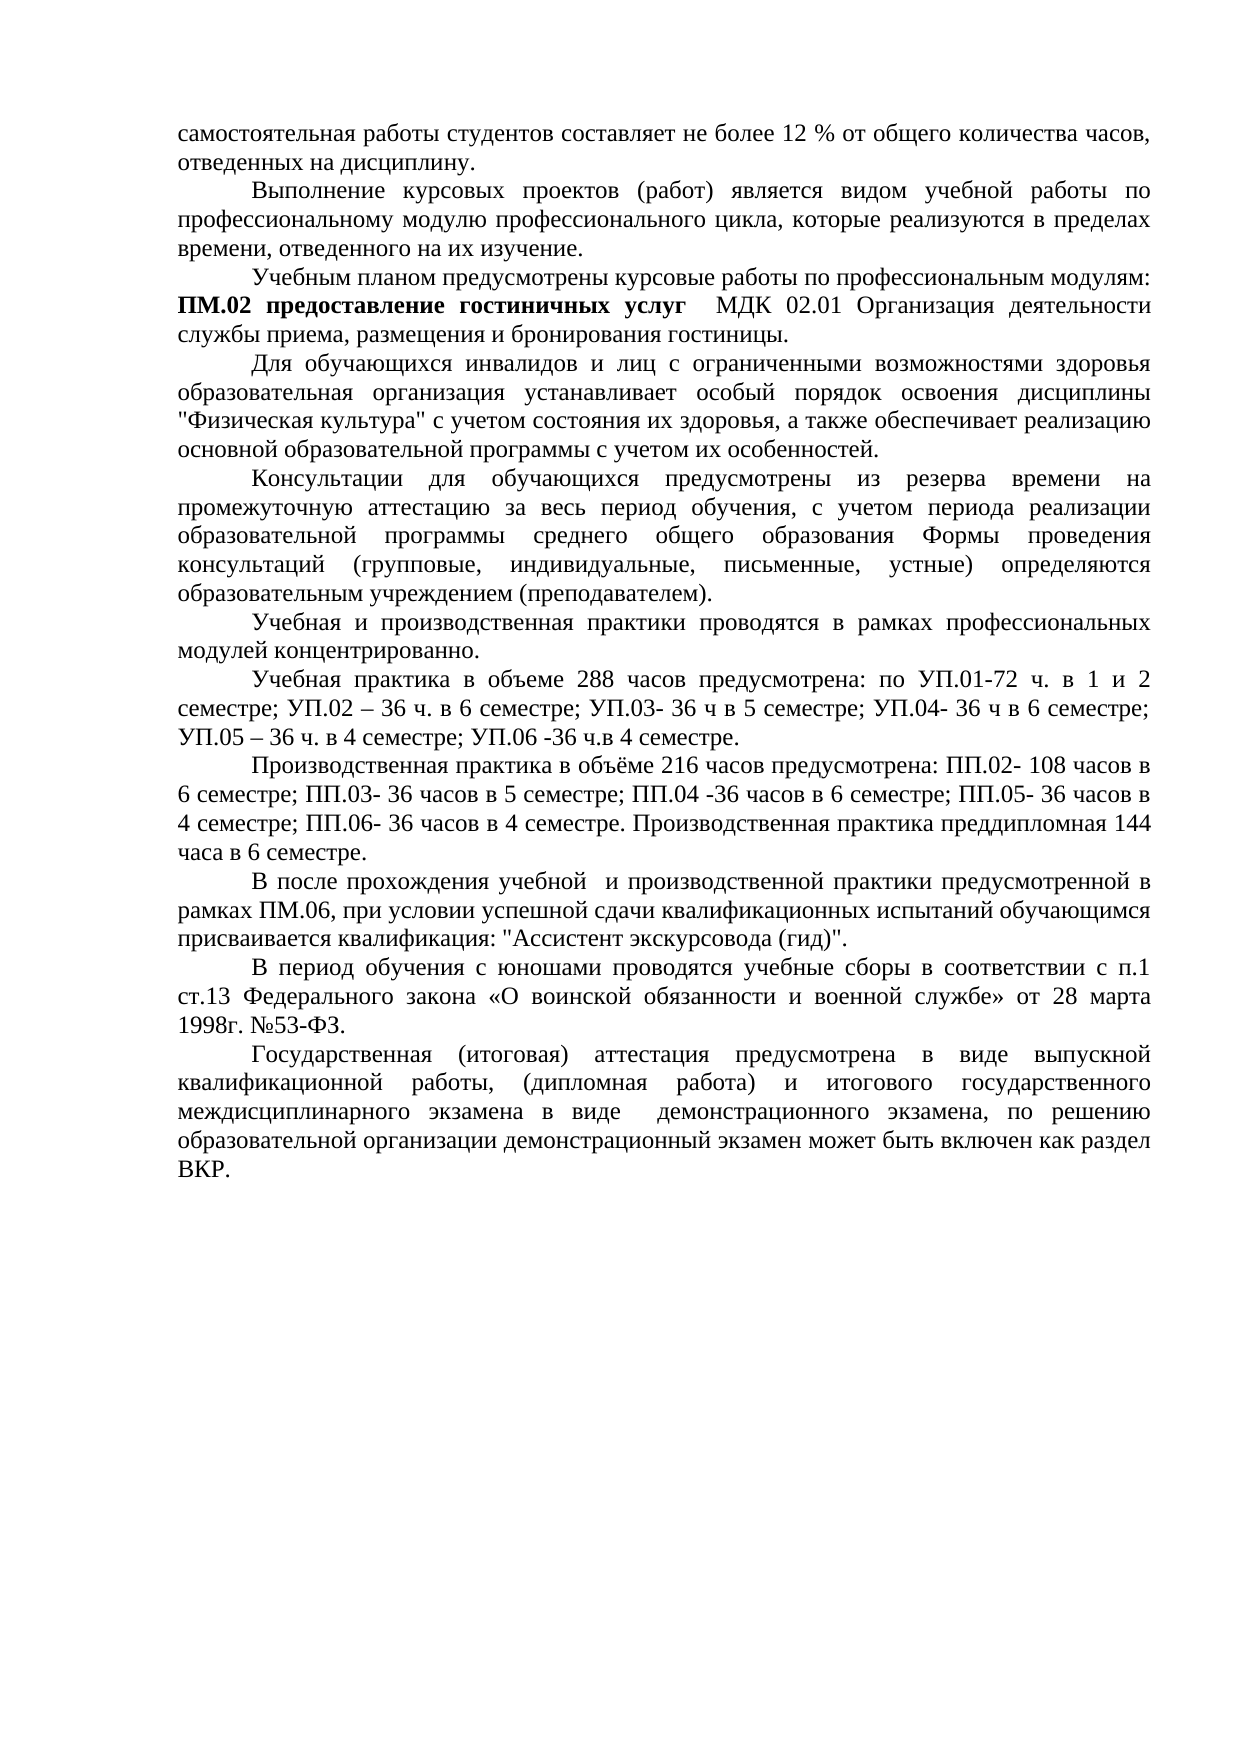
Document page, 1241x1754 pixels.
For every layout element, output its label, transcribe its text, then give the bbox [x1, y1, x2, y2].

text Консультации для обучающихся предусмотрены из резерва времени на промежуточную аттестацию за весь период обучения, с учетом периода реализации образовательной программы среднего общего образования Формы проведения консультаций (групповые, индивидуальные, письменные, устные) определяются образовательным учреждением (преподавателем). [177, 463, 1152, 607]
text Учебным планом предусмотрены курсовые работы по профессиональным модулям: ПМ.02 предоставление гостиничных услуг МДК 02.01 Организация деятельности службы приема, размещения и бронирования гостиницы. [177, 262, 1152, 348]
text Для обучающихся инвалидов и лиц с ограниченными возможностями здоровья образовательная организация устанавливает особый порядок освоения дисциплины "Физическая культура" с учетом состояния их здоровья, а также обеспечивает реализацию основной образовательной программы с учетом их особенностей. [177, 348, 1152, 463]
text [177, 118, 1152, 176]
text Выполнение курсовых проектов (работ) является видом учебной работы по профессиональному модулю профессионального цикла, которые реализуются в пределах времени, отведенного на их изучение. [177, 176, 1152, 262]
text Производственная практика в объёме 216 часов предусмотрена: ПП.02- 108 часов в 6 семестре; ПП.03- 36 часов в 5 семестре; ПП.04 -36 часов в 6 семестре; ПП.05- 36 часов в 4 семестре; ПП.06- 36 часов в 4 семестре. Производственная практика преддипломная 144 часа в 6 семестре. [177, 751, 1152, 866]
text В после прохождения учебной и производственной практики предусмотренной в рамках ПМ.06, при условии успешной сдачи квалификационных испытаний обучающимся присваивается квалификация: "Ассистент экскурсовода (гид)". [177, 866, 1152, 952]
text Государственная (итоговая) аттестация предусмотрена в виде выпускной квалификационной работы, (дипломная работа) и итогового государственного междисциплинарного экзамена в виде демонстрационного экзамена, по решению образовательной организации демонстрационный экзамен может быть включен как раздел ВКР. [177, 1039, 1152, 1182]
text Учебная практика в объеме 288 часов предусмотрена: по УП.01-72 ч. в 1 и 2 семестре; УП.02 – 36 ч. в 6 семестре; УП.03- 36 ч в 5 семестре; УП.04- 36 ч в 6 семестре; УП.05 – 36 ч. в 4 семестре; УП.06 -36 ч.в 4 семестре. [177, 664, 1152, 751]
text Учебная и производственная практики проводятся в рамках профессиональных модулей концентрированно. [177, 607, 1152, 664]
text В период обучения с юношами проводятся учебные сборы в соответствии с п.1 ст.13 Федерального закона «О воинской обязанности и военной службе» от 28 марта 1998г. №53-ФЗ. [177, 952, 1152, 1039]
